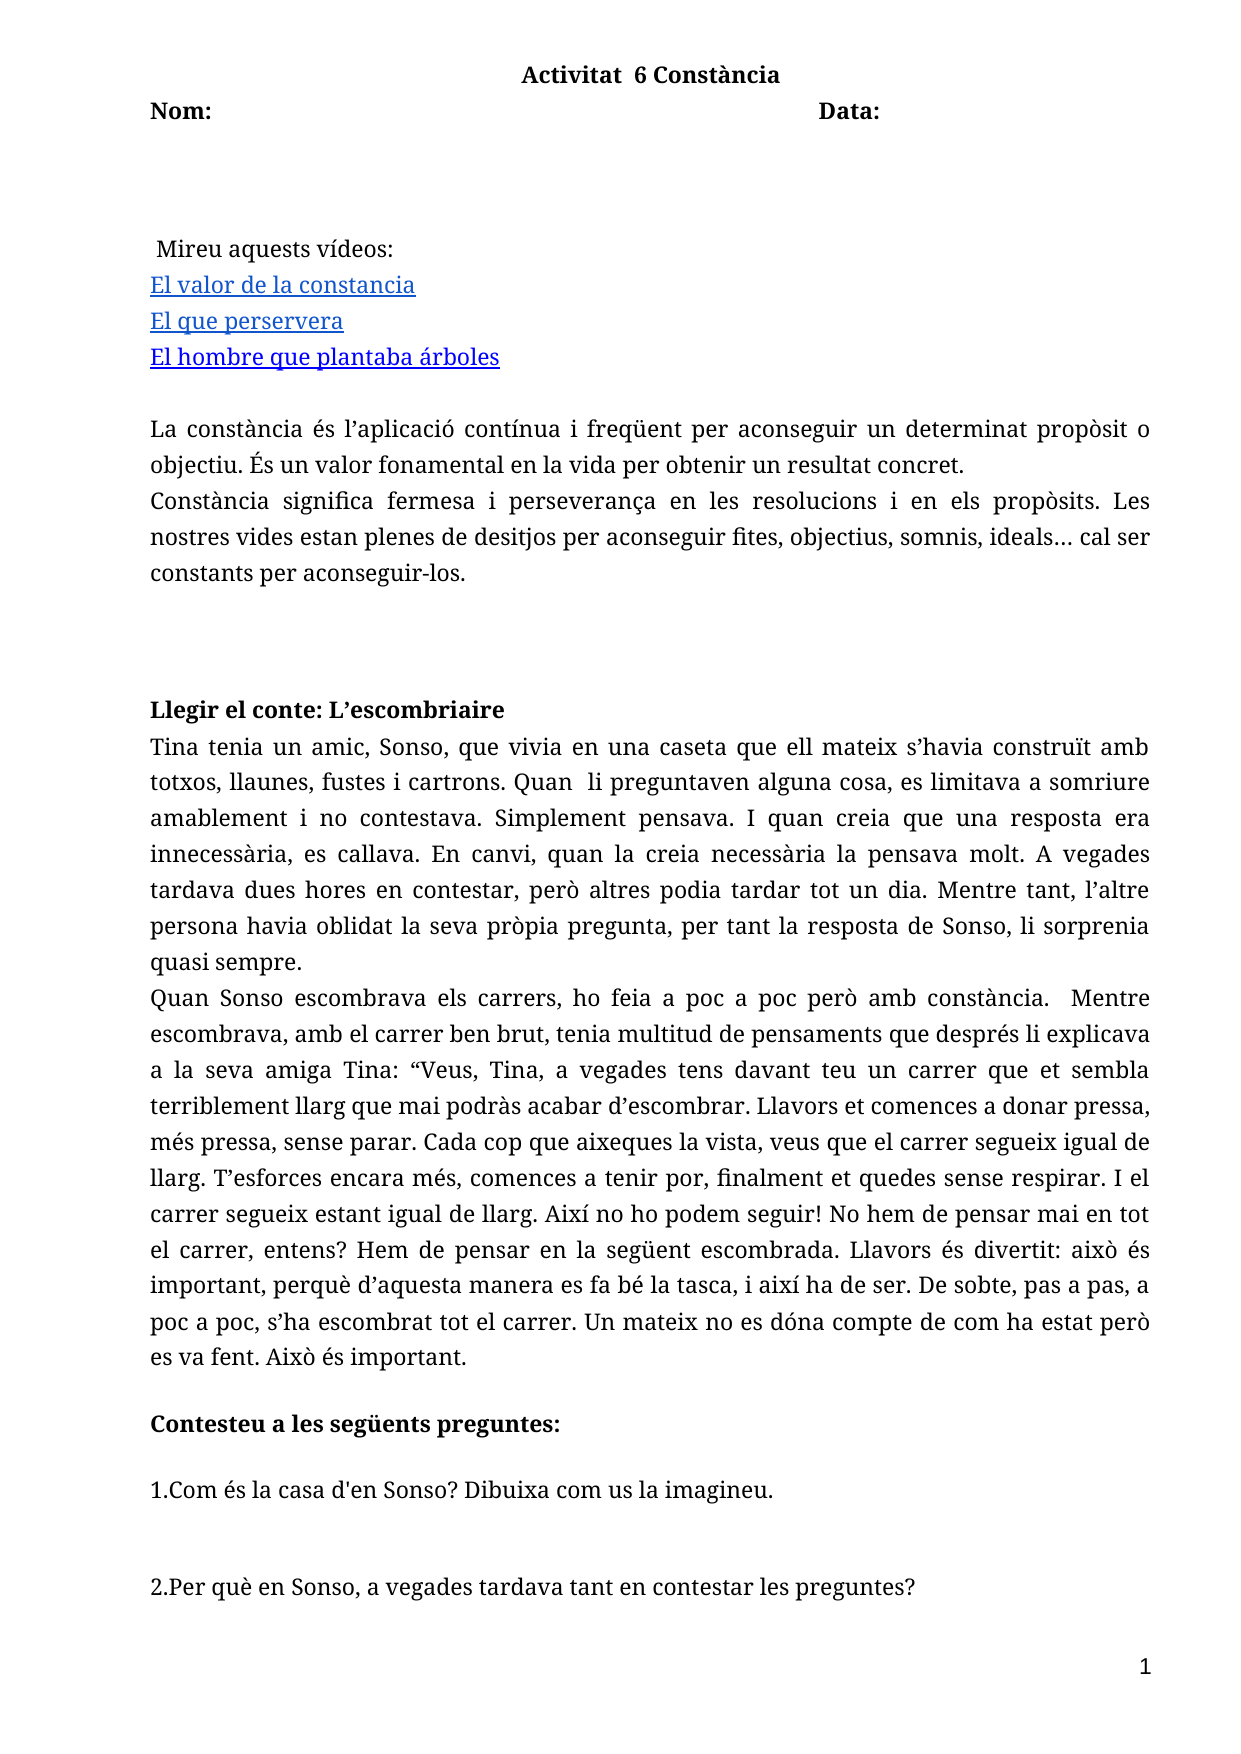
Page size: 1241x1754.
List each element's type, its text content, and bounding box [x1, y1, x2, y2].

text 2.Per què en Sonso, a vegades tardava tant en contestar les preguntes? [150, 1571, 1152, 1602]
text Nom: Data: [150, 95, 1152, 126]
text Quan Sonso escombrava els carrers, ho feia a poc a poc però amb constància. Mentre escombrava, amb el carrer ben brut, tenia multitud de pensaments que després li explicava a la seva amiga Tina: “Veus, Tina, a vegades tens davant teu un carrer que et sembla terriblement llarg que mai podràs acabar d’escombrar. Llavors et comences a donar pressa, més pressa, sense parar. Cada cop que aixeques la vista, veus que el carrer segueix igual de llarg. T’esforces encara més, comences a tenir por, finalment et quedes sense respirar. I el carrer segueix estant igual de llarg. Així no ho podem seguir! No hem de pensar mai en tot el carrer, entens? Hem de pensar en la següent escombrada. Llavors és divertit: això és important, perquè d’aquesta manera es fa bé la tasca, i així ha de ser. De sobte, pas a pas, a poc a poc, s’ha escombrat tot el carrer. Un mateix no es dóna compte de com ha estat però es va fent. Això és important. [150, 982, 1152, 1373]
text Constància significa fermesa i perseverança en les resolucions i en els propòsits. Les nostres vides estan plenes de desitjos per aconseguir fites, objectius, somnis, ideals… cal ser constants per aconseguir-los. [150, 484, 1152, 588]
text Mireu aquests vídeos: [150, 233, 1152, 264]
text La constància és l’aplicació contínua i freqüent per aconseguir un determinat propòsit o objectiu. És un valor fonamental en la vida per obtenir un resultat concret. [150, 413, 1152, 480]
text Llegir el conte: L’escombriaire [150, 694, 1152, 726]
text El que perservera [150, 305, 1152, 336]
text El valor de la constancia [150, 269, 1152, 300]
text 1.Com és la casa d'en Sonso? Dibuixa com us la imagineu. [150, 1474, 1152, 1505]
text Contesteu a les següents preguntes: [150, 1407, 1152, 1439]
text Tina tenia un amic, Sonso, que vivia en una caseta que ell mateix s’havia construït amb totxos, llaunes, fustes i cartrons. Quan li preguntaven alguna cosa, es limitava a somriure amablement i no contestava. Simplement pensava. I quan creia que una resposta era innecessària, es callava. En canvi, quan la creia necessària la pensava molt. A vegades tardava dues hores en contestar, però altres podia tardar tot un dia. Mentre tant, l’altre persona havia oblidat la seva pròpia pregunta, per tant la resposta de Sonso, li sorprenia quasi sempre. [150, 730, 1152, 977]
text Activitat 6 Constància [150, 59, 1152, 90]
text El hombre que plantaba árboles [150, 341, 1152, 372]
